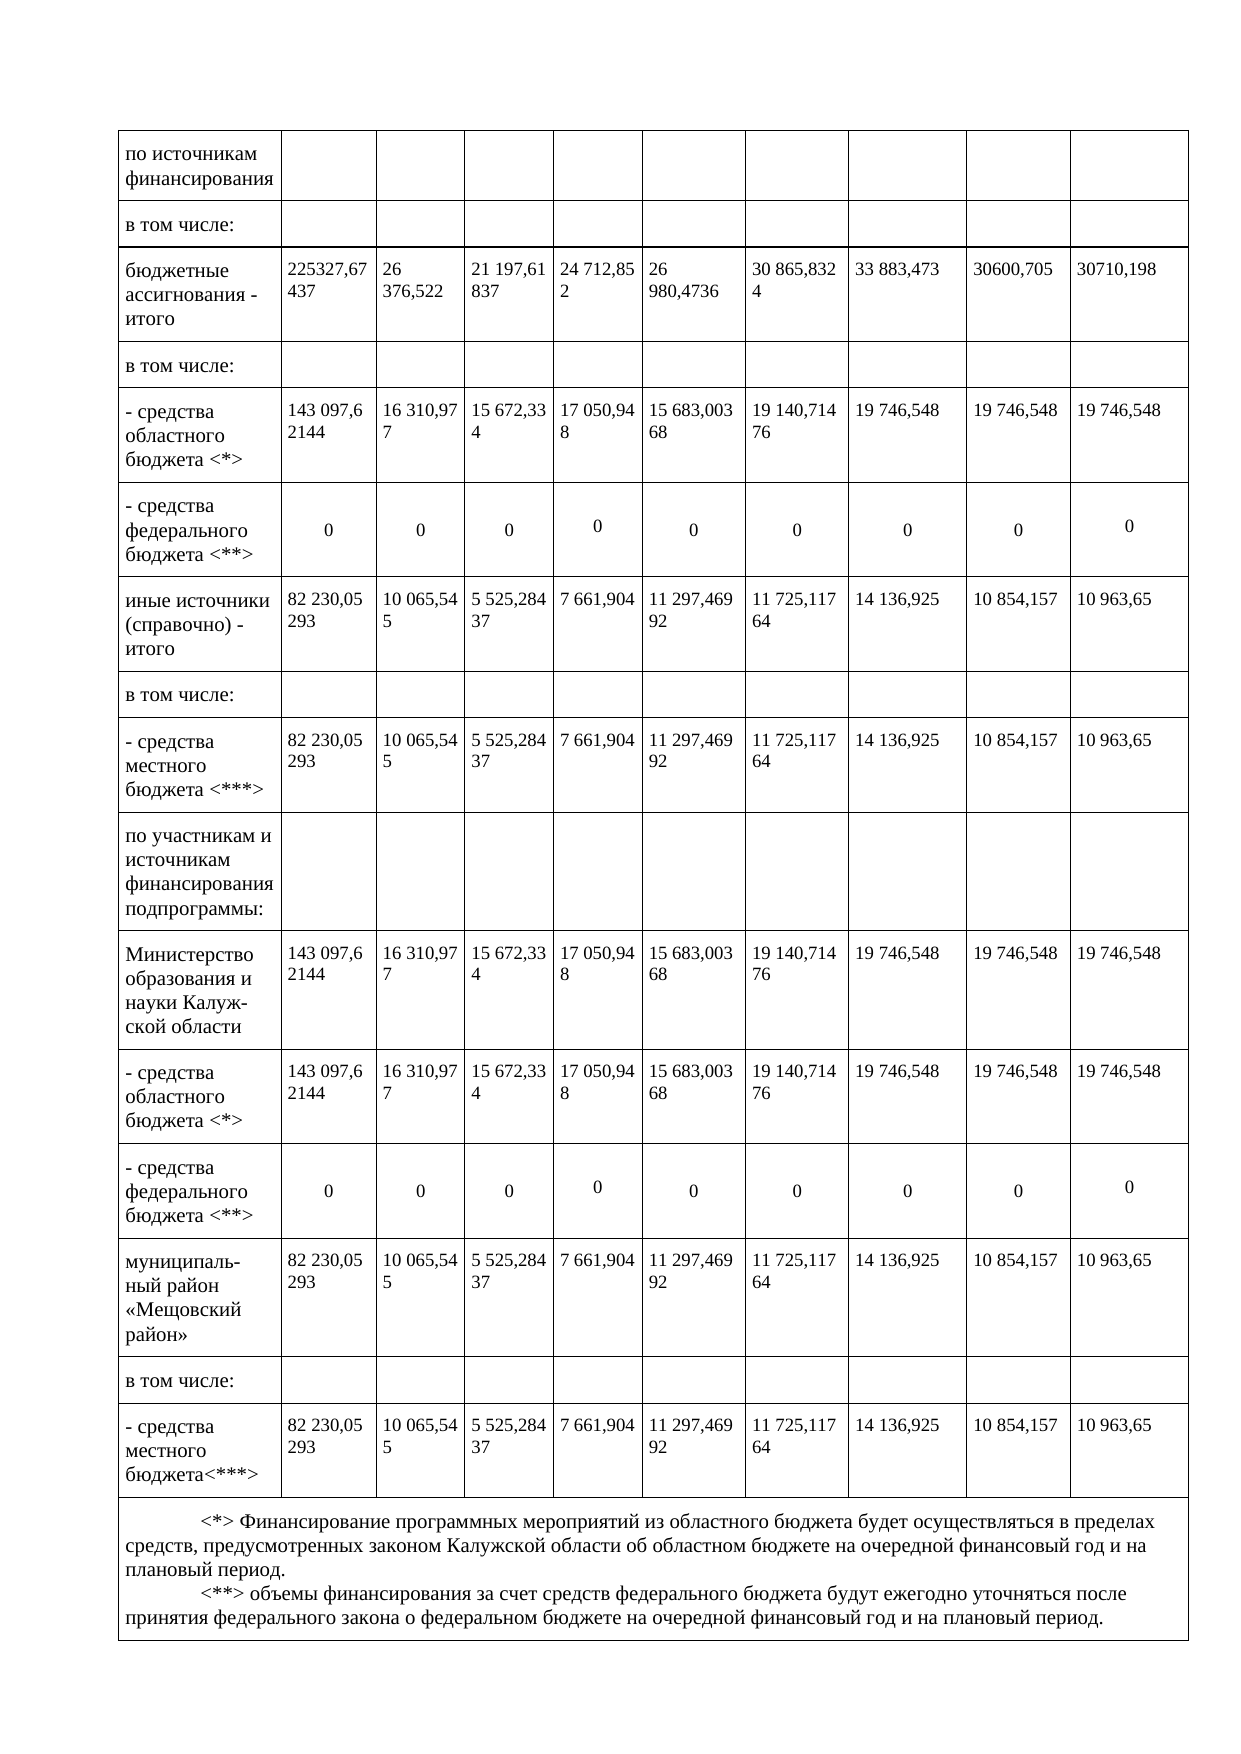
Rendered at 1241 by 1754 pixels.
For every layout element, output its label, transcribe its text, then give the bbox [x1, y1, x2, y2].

table_cell 19 746,548 [849, 1050, 966, 1143]
table_cell 14 136,925 [849, 718, 966, 812]
table_cell [967, 342, 1070, 387]
table_cell 0 [746, 483, 848, 576]
table_cell 10 854,157 [967, 1404, 1070, 1497]
table_cell [967, 1357, 1070, 1402]
table_cell [967, 813, 1070, 930]
table_cell 0 [643, 1144, 745, 1238]
table_cell [465, 813, 553, 930]
table_cell 19 746,548 [1071, 388, 1188, 482]
table_cell 30600,705 [967, 248, 1070, 341]
table_cell 15 683,00368 [643, 931, 745, 1049]
table_cell 0 [967, 1144, 1070, 1238]
table_cell - средства областного бюджета <*> [119, 388, 281, 482]
table_cell в том числе: [119, 1357, 281, 1402]
table_cell 19 746,548 [1071, 931, 1188, 1049]
table_cell [282, 813, 376, 930]
table_cell 82 230,05293 [282, 1239, 376, 1356]
table_cell 19 746,548 [967, 1050, 1070, 1143]
table_cell [746, 813, 848, 930]
table_cell [643, 813, 745, 930]
table_cell [849, 1357, 966, 1402]
table_cell [1071, 131, 1188, 200]
table_cell 19 140,71476 [746, 931, 848, 1049]
table_cell 19 746,548 [967, 931, 1070, 1049]
table_cell 11 725,11764 [746, 1404, 848, 1497]
table_cell [377, 813, 464, 930]
table_cell 7 661,904 [554, 1404, 642, 1497]
table_cell по участникам и источникам финансирования подпрограммы: [119, 813, 281, 930]
table_cell 10 963,65 [1071, 577, 1188, 671]
table_cell муниципаль-ный район «Мещовский район» [119, 1239, 281, 1356]
table_cell [643, 1357, 745, 1402]
table_cell [746, 342, 848, 387]
table_cell [282, 342, 376, 387]
table_cell 33 883,473 [849, 248, 966, 341]
table_cell 7 661,904 [554, 1239, 642, 1356]
table_cell [377, 672, 464, 717]
table_cell 82 230,05293 [282, 1404, 376, 1497]
table_cell 0 [849, 1144, 966, 1238]
table_cell - средства федерального бюджета <**> [119, 1144, 281, 1238]
table_cell 5 525,28437 [465, 577, 553, 671]
table_cell 0 [1071, 1144, 1188, 1238]
table_cell [967, 131, 1070, 200]
table_cell 11 725,11764 [746, 718, 848, 812]
table_cell 11 725,11764 [746, 577, 848, 671]
table_cell 11 297,46992 [643, 718, 745, 812]
table_cell [1071, 813, 1188, 930]
table_cell [1071, 672, 1188, 717]
table_cell 15 672,334 [465, 931, 553, 1049]
table_cell 0 [554, 483, 642, 576]
table_cell [1071, 201, 1188, 246]
table_cell 26 980,4736 [643, 248, 745, 341]
table_cell [465, 342, 553, 387]
table_cell - средства областного бюджета <*> [119, 1050, 281, 1143]
table_cell 15 672,334 [465, 388, 553, 482]
table_cell 7 661,904 [554, 718, 642, 812]
table_cell 17 050,948 [554, 1050, 642, 1143]
table_cell 15 683,00368 [643, 1050, 745, 1143]
table_cell 0 [967, 483, 1070, 576]
table_cell - средства федерального бюджета <**> [119, 483, 281, 576]
table_cell 10 854,157 [967, 577, 1070, 671]
table_cell 26 376,522 [377, 248, 464, 341]
table_cell 143 097,62144 [282, 388, 376, 482]
table_cell 10 854,157 [967, 718, 1070, 812]
table_cell 15 683,00368 [643, 388, 745, 482]
table_cell 10 963,65 [1071, 1404, 1188, 1497]
table_cell 15 672,334 [465, 1050, 553, 1143]
table_cell [554, 1357, 642, 1402]
table_cell [643, 201, 745, 246]
table_cell 10 963,65 [1071, 1239, 1188, 1356]
table_cell 10 854,157 [967, 1239, 1070, 1356]
table_cell 10 065,545 [377, 718, 464, 812]
table_cell 10 065,545 [377, 577, 464, 671]
table_cell 5 525,28437 [465, 1404, 553, 1497]
table_cell [377, 1357, 464, 1402]
table_cell 17 050,948 [554, 931, 642, 1049]
table_cell [849, 131, 966, 200]
table_cell [643, 131, 745, 200]
table_cell 19 140,71476 [746, 388, 848, 482]
table_cell 225327,67437 [282, 248, 376, 341]
table_cell 0 [465, 483, 553, 576]
table_cell 0 [282, 483, 376, 576]
table_cell 19 140,71476 [746, 1050, 848, 1143]
table_cell 21 197,61837 [465, 248, 553, 341]
table_cell 0 [377, 1144, 464, 1238]
table_cell 0 [746, 1144, 848, 1238]
table_cell 11 725,11764 [746, 1239, 848, 1356]
table_cell 0 [849, 483, 966, 576]
table_cell 19 746,548 [967, 388, 1070, 482]
table_cell 5 525,28437 [465, 1239, 553, 1356]
table_cell [967, 201, 1070, 246]
table_cell 0 [1071, 483, 1188, 576]
table_cell 19 746,548 [1071, 1050, 1188, 1143]
table_cell [554, 201, 642, 246]
table_cell [465, 672, 553, 717]
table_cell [119, 1498, 1188, 1639]
table_cell бюджетные ассигнования - итого [119, 248, 281, 341]
table_cell [967, 672, 1070, 717]
table_cell [465, 201, 553, 246]
table_cell 5 525,28437 [465, 718, 553, 812]
table_cell 16 310,977 [377, 931, 464, 1049]
table_cell 30710,198 [1071, 248, 1188, 341]
table_cell иные источники (справочно) - итого [119, 577, 281, 671]
table_cell [465, 131, 553, 200]
table_cell [1071, 342, 1188, 387]
table_cell 0 [643, 483, 745, 576]
table_cell 10 065,545 [377, 1404, 464, 1497]
table_cell 82 230,05293 [282, 718, 376, 812]
table_cell [465, 1357, 553, 1402]
table_cell [554, 342, 642, 387]
table_cell [746, 201, 848, 246]
table_cell [282, 672, 376, 717]
table_cell 0 [377, 483, 464, 576]
table_cell 14 136,925 [849, 577, 966, 671]
table_cell 14 136,925 [849, 1404, 966, 1497]
table_cell в том числе: [119, 201, 281, 246]
table_cell [282, 131, 376, 200]
table_cell [643, 342, 745, 387]
table_cell [849, 201, 966, 246]
table_cell 19 746,548 [849, 931, 966, 1049]
table_cell 143 097,62144 [282, 1050, 376, 1143]
table_cell 0 [554, 1144, 642, 1238]
table_cell [746, 1357, 848, 1402]
table_cell [746, 131, 848, 200]
table_cell [849, 672, 966, 717]
table_cell 10 963,65 [1071, 718, 1188, 812]
table_cell по источникам финансирования [119, 131, 281, 200]
table_cell [554, 672, 642, 717]
table_cell в том числе: [119, 672, 281, 717]
table_cell в том числе: [119, 342, 281, 387]
table_cell 0 [465, 1144, 553, 1238]
table_cell 17 050,948 [554, 388, 642, 482]
table_cell 19 746,548 [849, 388, 966, 482]
table_cell 14 136,925 [849, 1239, 966, 1356]
table_cell [554, 131, 642, 200]
table_cell 7 661,904 [554, 577, 642, 671]
table_cell [746, 672, 848, 717]
table_cell [377, 201, 464, 246]
table_cell 11 297,46992 [643, 1239, 745, 1356]
table_cell [849, 342, 966, 387]
table_cell [282, 1357, 376, 1402]
table_cell [554, 813, 642, 930]
table_cell 11 297,46992 [643, 1404, 745, 1497]
table_cell 11 297,46992 [643, 577, 745, 671]
table_cell 24 712,852 [554, 248, 642, 341]
table_cell 10 065,545 [377, 1239, 464, 1356]
table_cell - средства местного бюджета<***> [119, 1404, 281, 1497]
table_cell [1071, 1357, 1188, 1402]
table_cell [849, 813, 966, 930]
table_cell 0 [282, 1144, 376, 1238]
table_cell [282, 201, 376, 246]
table_cell 16 310,977 [377, 1050, 464, 1143]
table_cell 143 097,62144 [282, 931, 376, 1049]
table_cell - средства местного бюджета <***> [119, 718, 281, 812]
table_cell 82 230,05293 [282, 577, 376, 671]
table_cell Министерство образования и науки Калуж-ской области [119, 931, 281, 1049]
table_cell [377, 342, 464, 387]
table_cell [377, 131, 464, 200]
table_cell 16 310,977 [377, 388, 464, 482]
table_cell 30 865,8324 [746, 248, 848, 341]
table_cell [643, 672, 745, 717]
